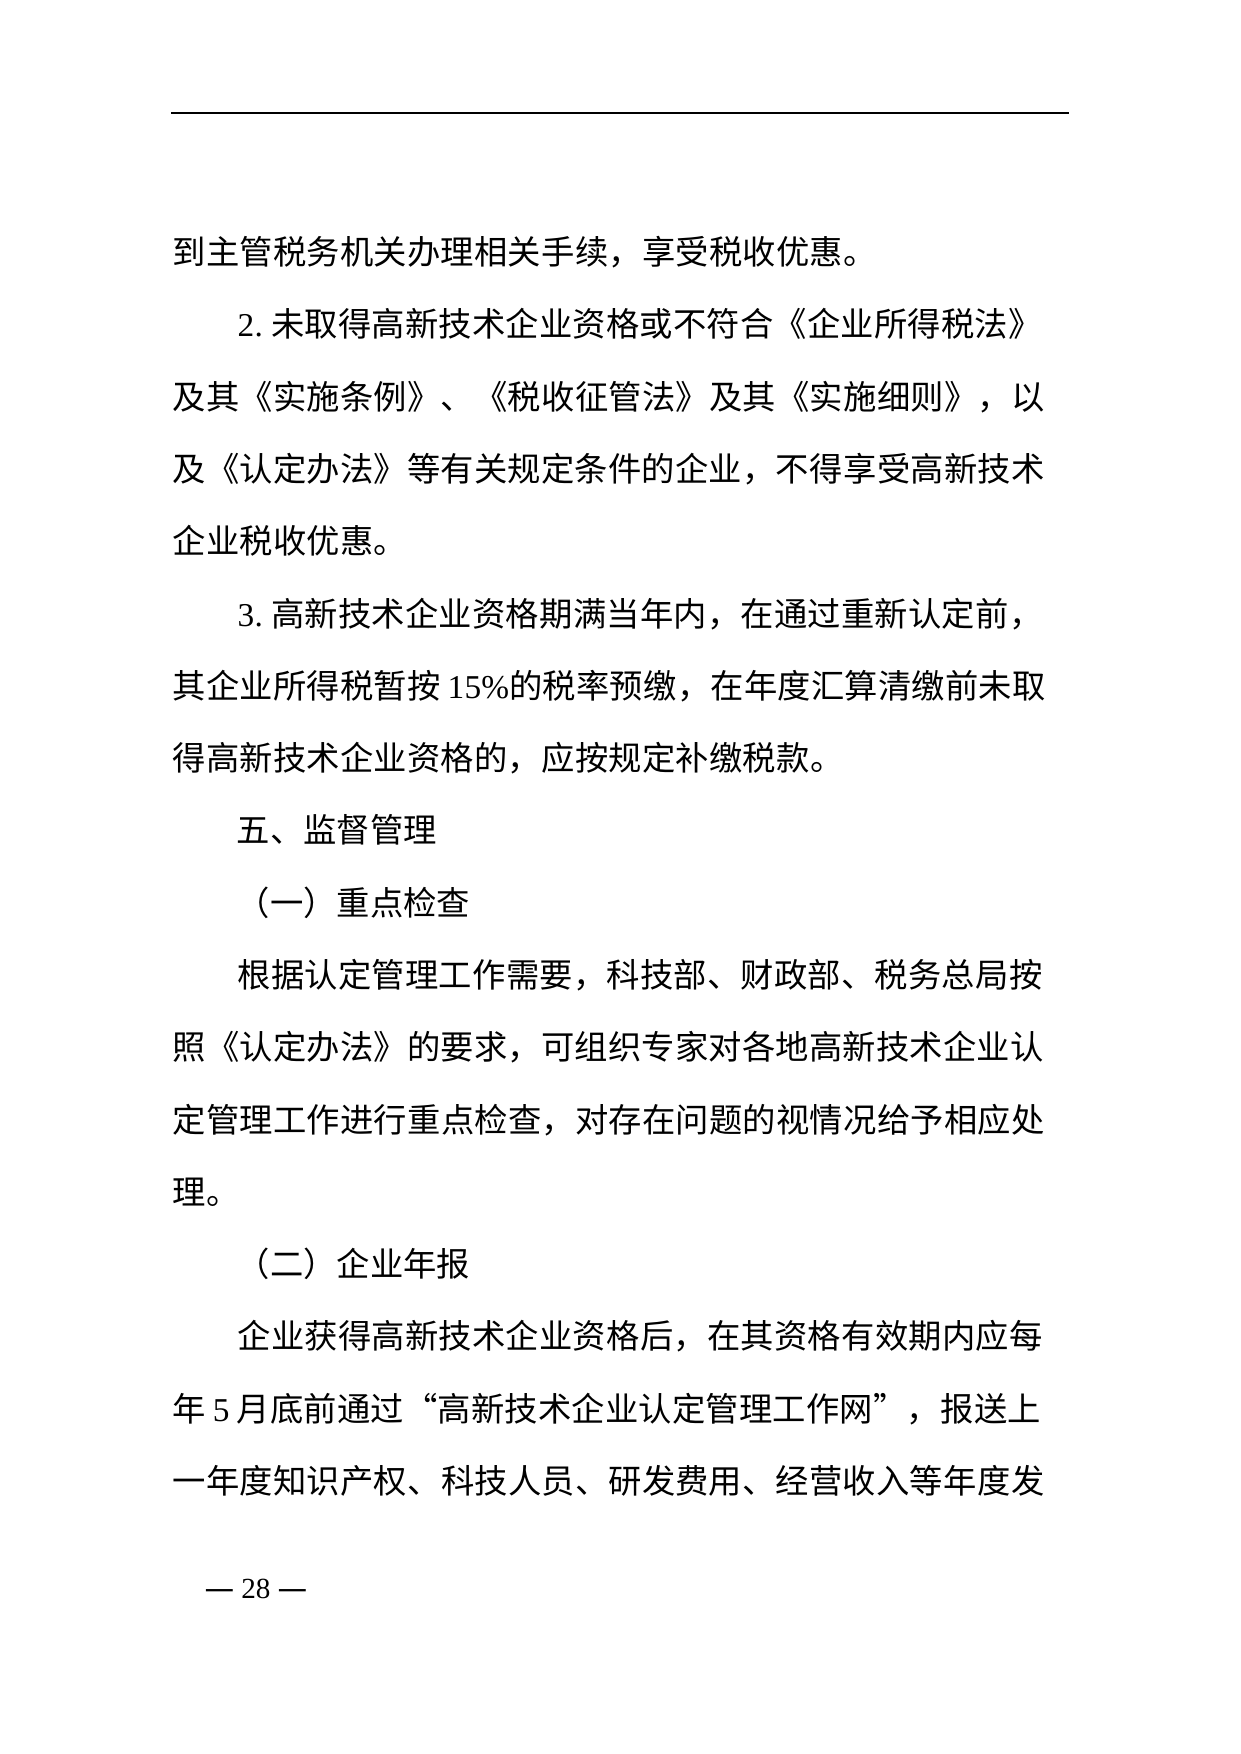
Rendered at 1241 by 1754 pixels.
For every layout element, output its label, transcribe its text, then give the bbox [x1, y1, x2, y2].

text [172, 1310, 1068, 1503]
text （一）重点检查 [172, 876, 1068, 925]
text （二）企业年报 [172, 1238, 1068, 1286]
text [172, 226, 1068, 274]
text 五、监督管理 [205, 804, 1035, 852]
text 3. 高新技术企业资格期满当年内，在通过重新认定前，其企业所得税暂按15%的税率预缴，在年度汇算清缴前未取得高新技术企业资格的，应按规定补缴税款。 [172, 587, 1068, 780]
text 根据认定管理工作需要，科技部、财政部、税务总局按照《认定办法》的要求，可组织专家对各地高新技术企业认定管理工作进行重点检查，对存在问题的视情况给予相应处理。 [172, 949, 1068, 1214]
text 2. 未取得高新技术企业资格或不符合《企业所得税法》及其《实施条例》、《税收征管法》及其《实施细则》，以及《认定办法》等有关规定条件的企业，不得享受高新技术企业税收优惠。 [172, 298, 1068, 563]
